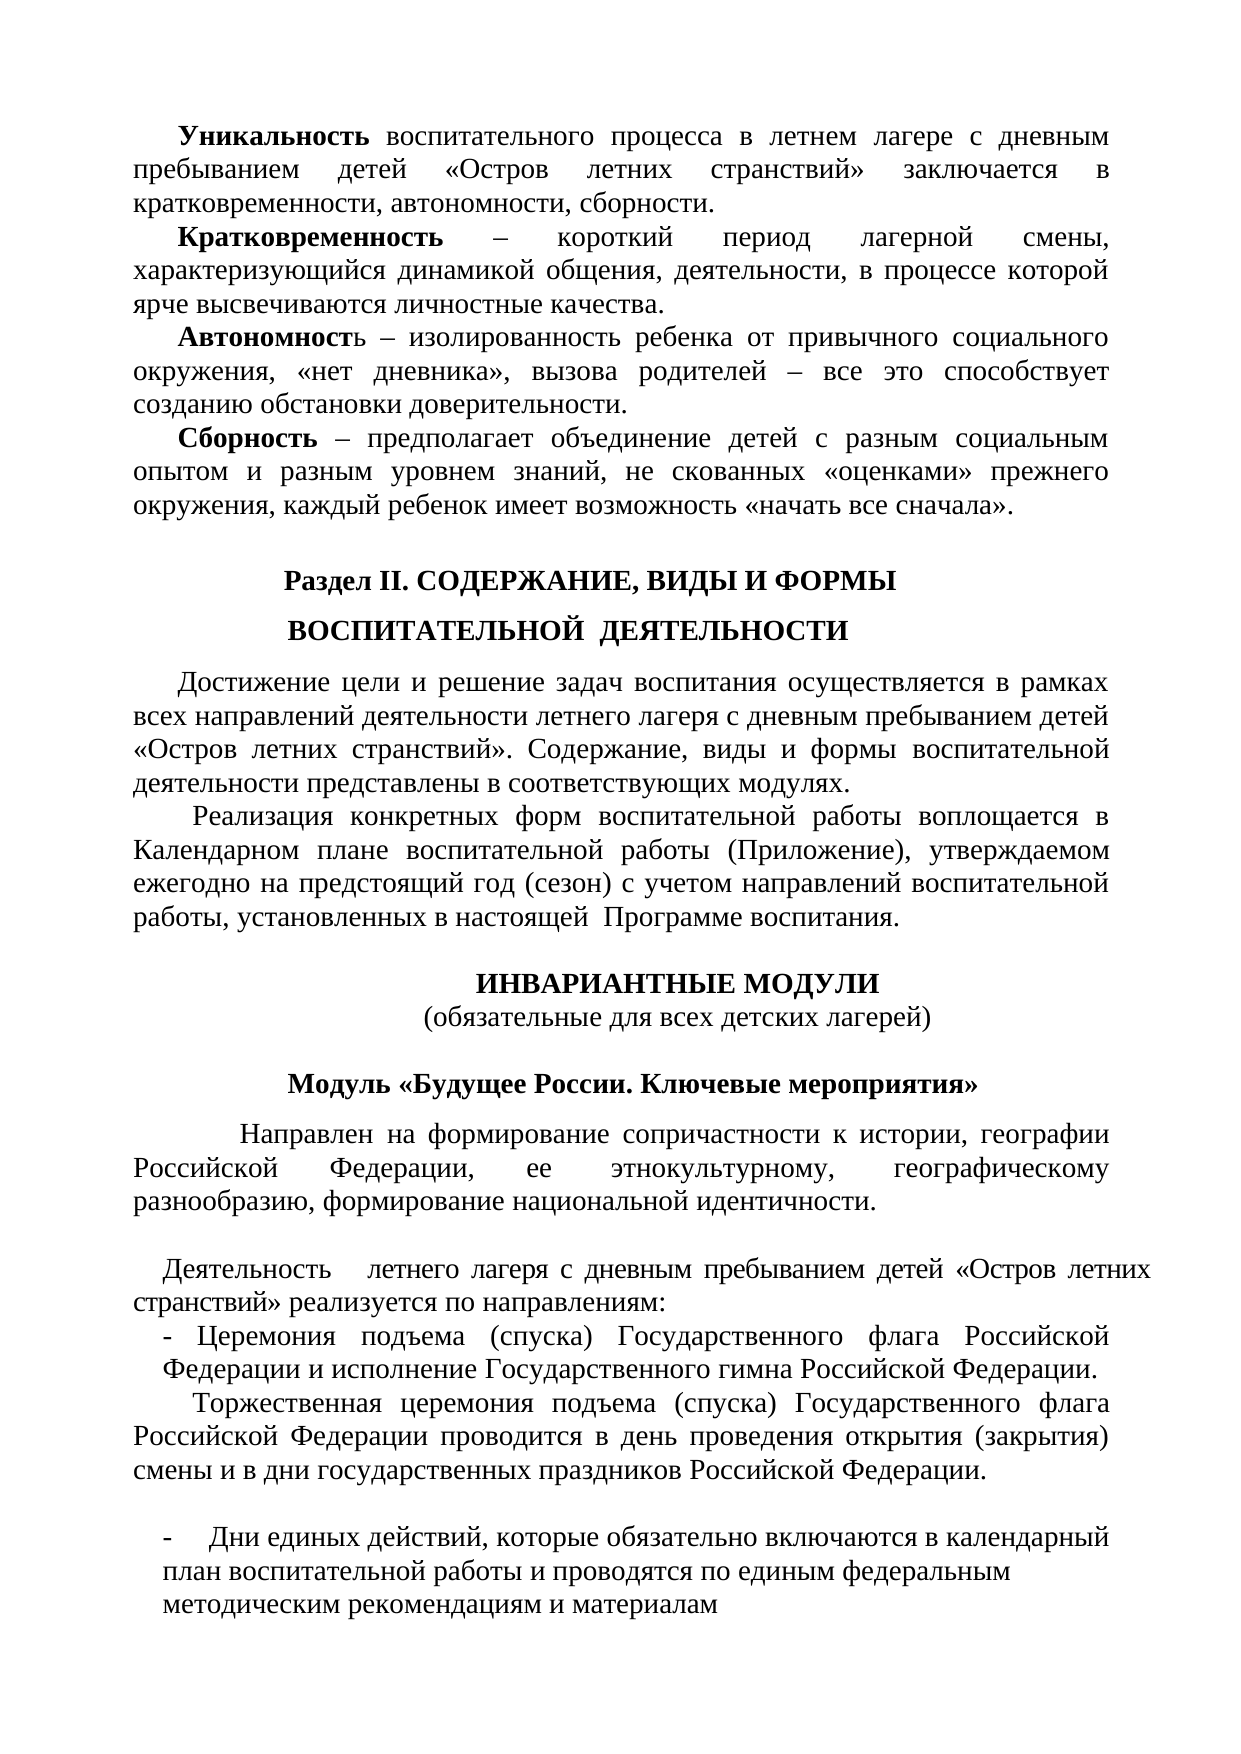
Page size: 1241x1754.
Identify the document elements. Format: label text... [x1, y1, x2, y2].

text Уникальность воспитательного процесса в летнем лагере с дневным пребыванием детей «Остров летних странствий» заключается в кратковременности, автономности, сборности. [133, 118, 1109, 219]
text Сборность – предполагает объединение детей с разным социальным опытом и разным уровнем знаний, не скованных «оценками» прежнего окружения, каждый ребенок имеет возможность «начать все сначала». [133, 420, 1109, 521]
text (обязательные для всех детских лагерей) [245, 999, 1109, 1033]
text - Церемония подъема (спуска) Государственного флага Российской Федерации и исполнение Государственного гимна Российской Федерации. [162, 1318, 1110, 1385]
text Направлен на формирование сопричастности к истории, географии Российской Федерации, ее этнокультурному, географическому разнообразию, формирование национальной идентичности. [21, 1116, 1109, 1217]
text ИНВАРИАНТНЫЕ МОДУЛИ [245, 966, 1110, 999]
text Достижение цели и решение задач воспитания осуществляется в рамках всех направлений деятельности летнего лагеря с дневным пребыванием детей «Остров летних странствий». Содержание, виды и формы воспитательной деятельности представлены в соответствующих модулях. [133, 664, 1109, 798]
list Модуль «Будущее России. Ключевые мероприятия» [35, 1067, 1152, 1100]
text Реализация конкретных форм воспитательной работы воплощается в Календарном плане воспитательной работы (Приложение), утверждаемом ежегодно на предстоящий год (сезон) с учетом направлений воспитательной работы, установленных в настоящей Программе воспитания. [133, 798, 1110, 932]
text Автономность – изолированность ребенка от привычного социального окружения, «нет дневника», вызова родителей – все это способствует созданию обстановки доверительности. [133, 319, 1110, 420]
text - Дни единых действий, которые обязательно включаются в календарный план воспитательной работы и проводятся по единым федеральным методическим рекомендациям и материалам [162, 1519, 1152, 1620]
text Деятельность летнего лагеря с дневным пребыванием детей «Остров летних странствий» реализуется по направлениям: [133, 1251, 1152, 1318]
text Кратковременность – короткий период лагерной смены, характеризующийся динамикой общения, деятельности, в процессе которой ярче высвечиваются личностные качества. [133, 219, 1110, 319]
text Раздел II. СОДЕРЖАНИЕ, ВИДЫ И ФОРМЫ ВОСПИТАТЕЛЬНОЙ ДЕЯТЕЛЬНОСТИ [148, 563, 988, 647]
text Торжественная церемония подъема (спуска) Государственного флага Российской Федерации проводится в день проведения открытия (закрытия) смены и в дни государственных праздников Российской Федерации. [133, 1385, 1110, 1486]
